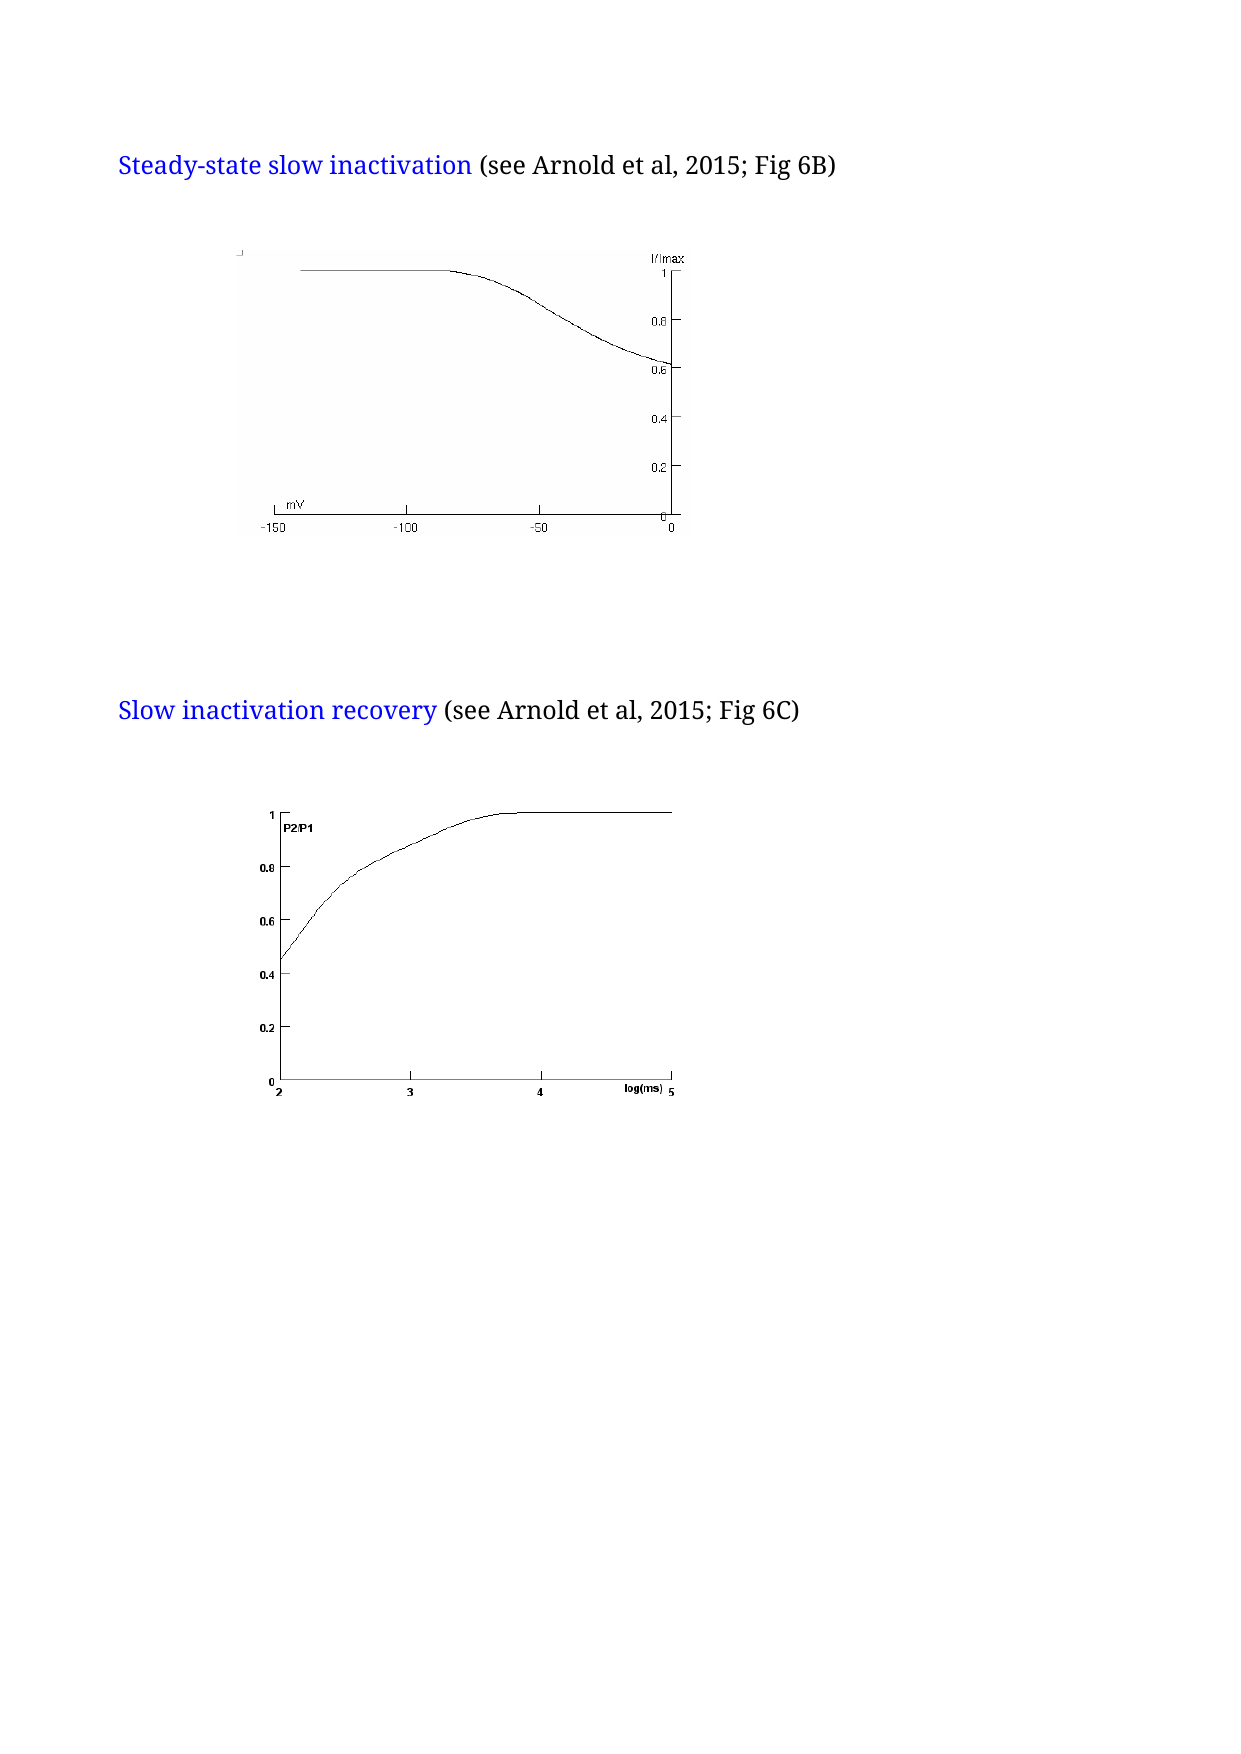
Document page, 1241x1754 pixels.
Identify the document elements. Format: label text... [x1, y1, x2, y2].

text Slow inactivation recovery (see Arnold et al, 2015; Fig 6C) [118, 693, 1122, 727]
text Steady-state slow inactivation (see Arnold et al, 2015; Fig 6B) [118, 148, 1122, 182]
picture [241, 795, 691, 1102]
picture [236, 250, 693, 535]
